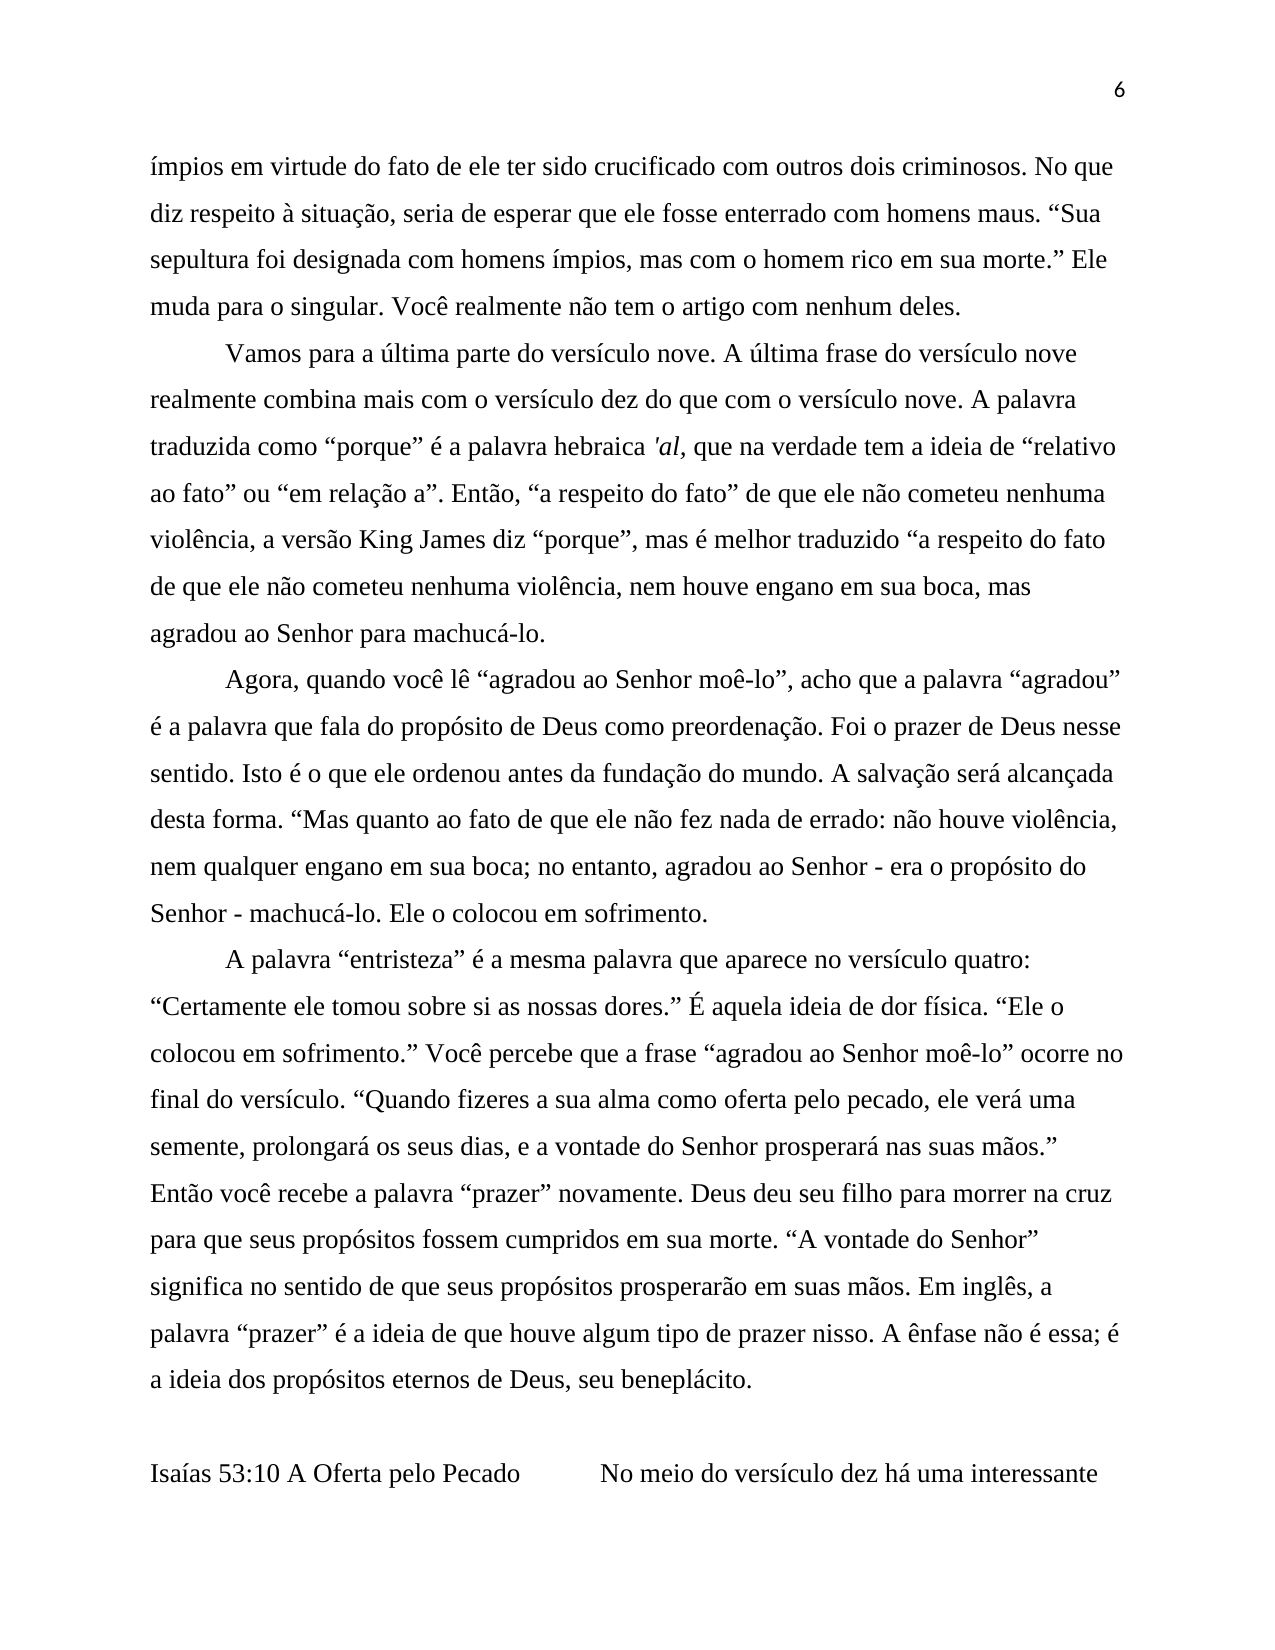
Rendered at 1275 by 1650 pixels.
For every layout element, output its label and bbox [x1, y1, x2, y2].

text [150, 150, 1125, 1488]
